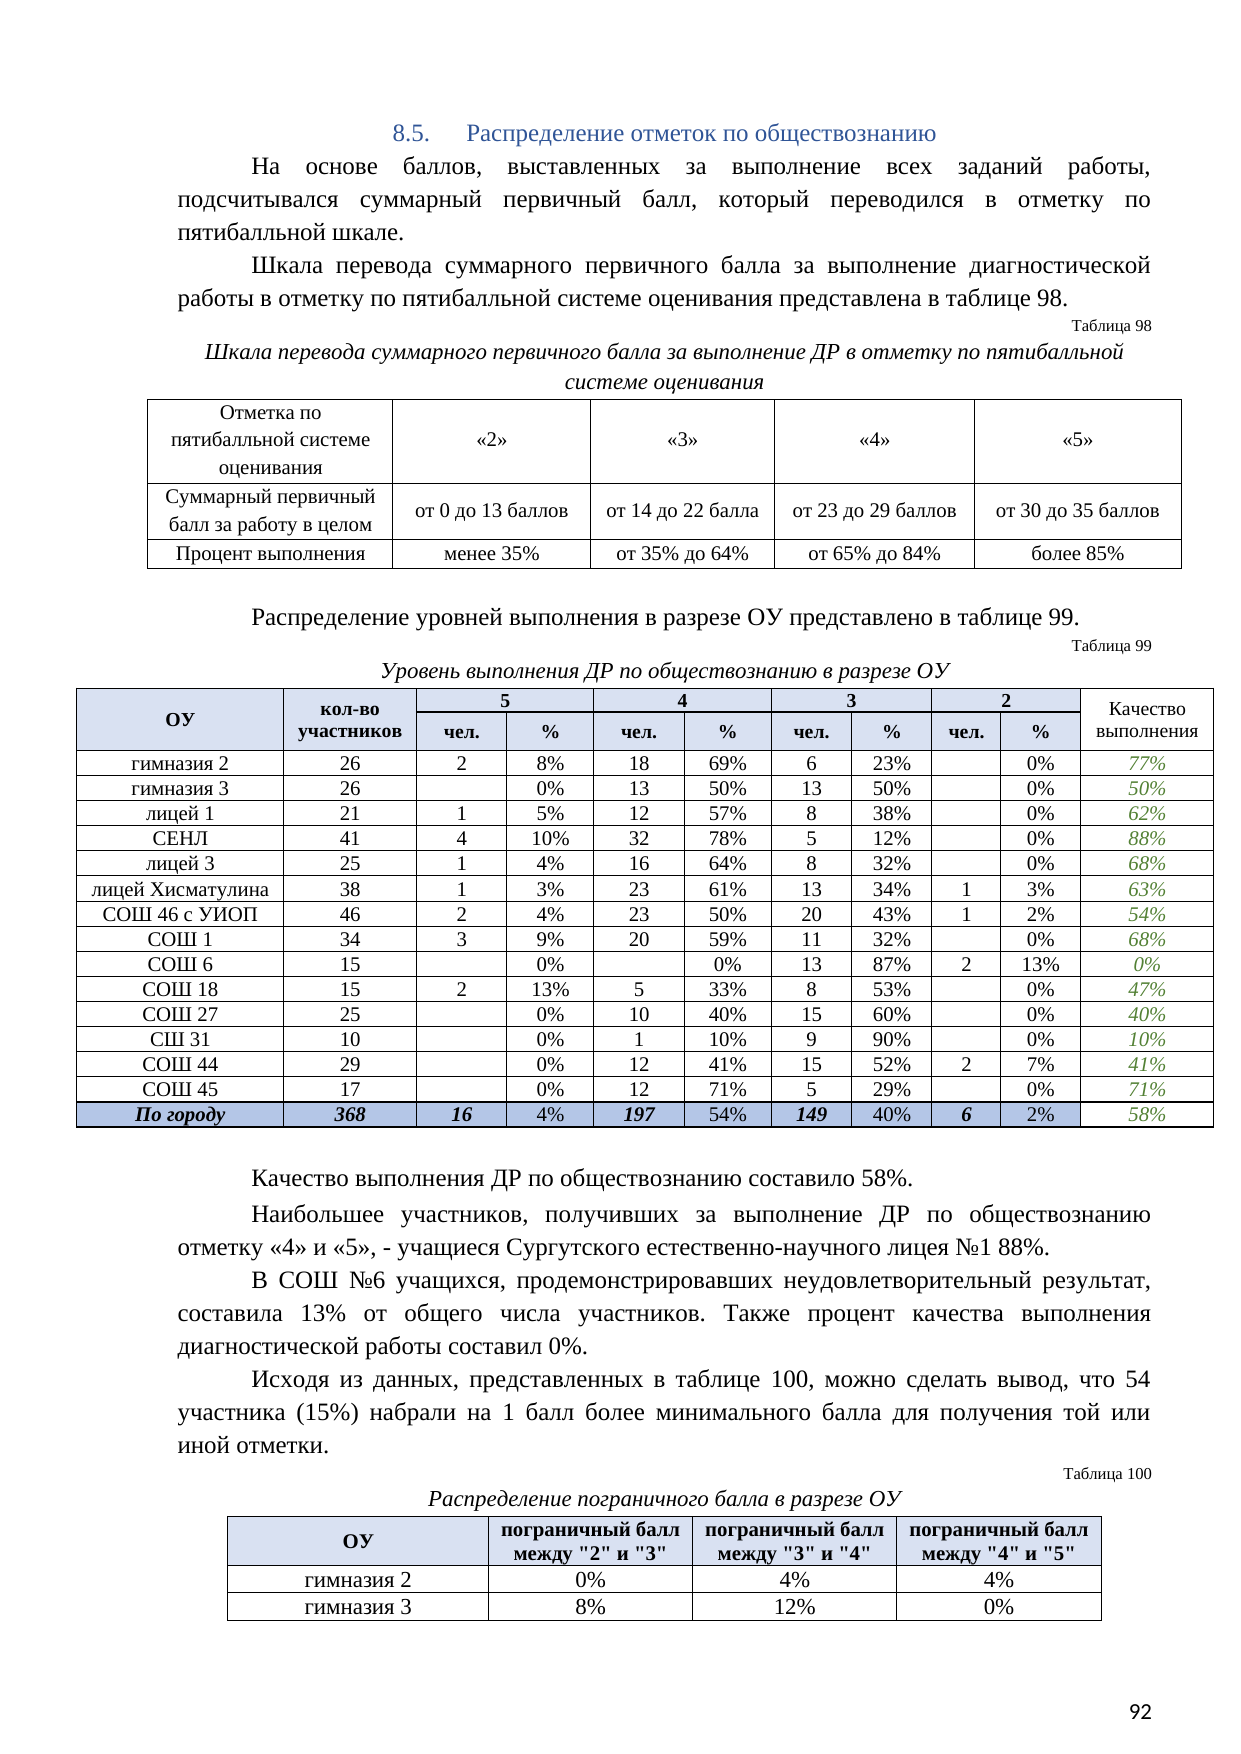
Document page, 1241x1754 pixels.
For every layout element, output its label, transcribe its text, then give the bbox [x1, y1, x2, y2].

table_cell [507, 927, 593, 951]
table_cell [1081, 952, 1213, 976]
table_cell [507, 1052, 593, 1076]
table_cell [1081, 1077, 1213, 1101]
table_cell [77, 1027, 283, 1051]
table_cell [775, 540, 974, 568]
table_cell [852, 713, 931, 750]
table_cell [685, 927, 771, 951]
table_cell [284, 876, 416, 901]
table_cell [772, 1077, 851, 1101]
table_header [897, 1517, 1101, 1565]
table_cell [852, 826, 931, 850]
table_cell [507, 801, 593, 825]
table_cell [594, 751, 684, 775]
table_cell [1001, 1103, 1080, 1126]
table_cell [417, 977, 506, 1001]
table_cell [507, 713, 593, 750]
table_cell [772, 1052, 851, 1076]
text Таблица 100 [177, 1463, 1152, 1483]
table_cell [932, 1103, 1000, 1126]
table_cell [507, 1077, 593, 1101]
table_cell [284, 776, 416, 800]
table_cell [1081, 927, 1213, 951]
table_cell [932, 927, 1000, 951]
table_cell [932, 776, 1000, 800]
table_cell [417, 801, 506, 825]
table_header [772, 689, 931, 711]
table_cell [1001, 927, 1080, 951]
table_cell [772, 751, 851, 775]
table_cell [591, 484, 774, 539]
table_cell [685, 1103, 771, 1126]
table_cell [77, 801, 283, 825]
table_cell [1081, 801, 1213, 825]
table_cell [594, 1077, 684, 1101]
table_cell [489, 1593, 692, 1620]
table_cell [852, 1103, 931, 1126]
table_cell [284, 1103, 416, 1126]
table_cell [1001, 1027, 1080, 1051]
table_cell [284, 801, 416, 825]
text Уровень выполнения ДР по обществознанию в разрезе ОУ [177, 657, 1152, 684]
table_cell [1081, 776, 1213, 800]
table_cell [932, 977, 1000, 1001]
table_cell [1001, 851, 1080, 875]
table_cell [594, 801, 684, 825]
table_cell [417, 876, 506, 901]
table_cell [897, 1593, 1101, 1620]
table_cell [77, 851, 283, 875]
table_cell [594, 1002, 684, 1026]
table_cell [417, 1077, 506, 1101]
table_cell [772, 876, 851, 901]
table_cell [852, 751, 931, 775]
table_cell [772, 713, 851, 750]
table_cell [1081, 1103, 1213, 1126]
text На основе баллов, выставленных за выполнение всех заданий работы, подсчитывался суммарный первичный балл, который переводился в отметку по пятибалльной шкале. [177, 151, 1152, 246]
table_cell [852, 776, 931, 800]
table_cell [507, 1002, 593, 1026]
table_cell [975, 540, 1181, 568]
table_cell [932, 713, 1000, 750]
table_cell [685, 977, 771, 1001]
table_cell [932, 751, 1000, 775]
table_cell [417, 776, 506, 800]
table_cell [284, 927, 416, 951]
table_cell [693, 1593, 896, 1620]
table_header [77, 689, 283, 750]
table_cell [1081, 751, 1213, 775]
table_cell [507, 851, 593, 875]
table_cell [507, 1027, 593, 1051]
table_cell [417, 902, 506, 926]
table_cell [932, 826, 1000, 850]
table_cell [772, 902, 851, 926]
text Шкала перевода суммарного первичного балла за выполнение ДР в отметку по пятибалльной системе оценивания [177, 338, 1152, 395]
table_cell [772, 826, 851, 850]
text Таблица 99 [177, 635, 1152, 654]
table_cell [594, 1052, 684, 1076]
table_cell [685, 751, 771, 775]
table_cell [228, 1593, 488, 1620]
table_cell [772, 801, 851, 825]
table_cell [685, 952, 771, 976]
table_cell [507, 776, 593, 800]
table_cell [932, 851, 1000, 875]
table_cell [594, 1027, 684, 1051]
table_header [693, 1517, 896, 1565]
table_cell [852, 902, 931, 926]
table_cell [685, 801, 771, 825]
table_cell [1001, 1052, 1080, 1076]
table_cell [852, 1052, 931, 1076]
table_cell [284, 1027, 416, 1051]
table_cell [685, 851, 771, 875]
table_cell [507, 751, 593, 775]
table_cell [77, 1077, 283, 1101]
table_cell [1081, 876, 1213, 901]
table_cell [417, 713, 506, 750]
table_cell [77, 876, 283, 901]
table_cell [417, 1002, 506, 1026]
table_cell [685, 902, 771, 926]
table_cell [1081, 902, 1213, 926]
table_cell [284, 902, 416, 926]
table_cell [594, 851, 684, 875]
subtitle Распределение отметок по обществознанию [177, 118, 1152, 147]
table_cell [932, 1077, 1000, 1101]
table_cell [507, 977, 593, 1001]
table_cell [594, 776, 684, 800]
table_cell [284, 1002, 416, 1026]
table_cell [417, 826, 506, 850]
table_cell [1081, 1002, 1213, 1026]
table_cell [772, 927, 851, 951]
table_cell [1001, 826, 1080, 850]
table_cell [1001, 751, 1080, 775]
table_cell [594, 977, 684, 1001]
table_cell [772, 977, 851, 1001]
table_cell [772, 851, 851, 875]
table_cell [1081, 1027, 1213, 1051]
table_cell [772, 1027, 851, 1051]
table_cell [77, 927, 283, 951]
text В СОШ №6 учащихся, продемонстрировавших неудовлетворительный результат, составила 13% от общего числа участников. Также процент качества выполнения диагностической работы составил 0%. [177, 1265, 1152, 1360]
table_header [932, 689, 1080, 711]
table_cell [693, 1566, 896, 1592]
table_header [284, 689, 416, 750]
text Распределение уровней выполнения в разрезе ОУ представлено в таблице 99. [177, 602, 1152, 631]
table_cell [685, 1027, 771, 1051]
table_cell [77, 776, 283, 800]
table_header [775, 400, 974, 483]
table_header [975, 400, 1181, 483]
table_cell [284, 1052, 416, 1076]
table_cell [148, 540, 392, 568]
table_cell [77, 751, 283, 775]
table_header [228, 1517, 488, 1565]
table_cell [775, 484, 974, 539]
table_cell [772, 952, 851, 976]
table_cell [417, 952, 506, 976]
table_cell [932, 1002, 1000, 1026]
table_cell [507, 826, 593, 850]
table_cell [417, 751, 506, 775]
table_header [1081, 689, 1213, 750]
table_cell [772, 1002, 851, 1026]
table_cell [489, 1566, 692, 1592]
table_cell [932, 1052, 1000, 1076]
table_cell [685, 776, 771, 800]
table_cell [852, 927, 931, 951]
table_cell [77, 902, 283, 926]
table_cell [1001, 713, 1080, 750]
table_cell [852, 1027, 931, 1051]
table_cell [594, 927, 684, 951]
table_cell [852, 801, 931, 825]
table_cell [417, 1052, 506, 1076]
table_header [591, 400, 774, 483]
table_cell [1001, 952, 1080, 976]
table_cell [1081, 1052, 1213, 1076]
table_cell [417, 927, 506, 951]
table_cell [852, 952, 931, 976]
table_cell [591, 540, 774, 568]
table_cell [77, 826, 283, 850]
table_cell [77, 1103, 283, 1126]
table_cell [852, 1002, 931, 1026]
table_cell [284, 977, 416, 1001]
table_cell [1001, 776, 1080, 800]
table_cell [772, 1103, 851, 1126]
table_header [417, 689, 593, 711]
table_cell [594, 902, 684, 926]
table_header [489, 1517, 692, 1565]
text Качество выполнения ДР по обществознанию составило 58%. [177, 1163, 1152, 1192]
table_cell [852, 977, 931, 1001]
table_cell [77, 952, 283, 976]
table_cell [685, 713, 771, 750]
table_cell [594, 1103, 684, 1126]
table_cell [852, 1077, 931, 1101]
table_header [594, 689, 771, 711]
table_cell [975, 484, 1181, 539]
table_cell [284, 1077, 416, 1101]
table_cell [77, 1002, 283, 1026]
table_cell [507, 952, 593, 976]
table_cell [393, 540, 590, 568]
text Таблица 98 [177, 316, 1152, 335]
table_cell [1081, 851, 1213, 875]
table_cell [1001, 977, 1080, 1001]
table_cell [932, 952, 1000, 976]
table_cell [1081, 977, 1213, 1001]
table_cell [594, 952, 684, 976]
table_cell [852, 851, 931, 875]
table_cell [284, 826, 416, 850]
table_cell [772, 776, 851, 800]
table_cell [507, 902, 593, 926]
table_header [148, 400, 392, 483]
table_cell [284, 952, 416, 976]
text Распределение пограничного балла в разрезе ОУ [177, 1486, 1152, 1512]
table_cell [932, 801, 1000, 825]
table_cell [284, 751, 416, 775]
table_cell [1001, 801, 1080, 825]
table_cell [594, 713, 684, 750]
text Шкала перевода суммарного первичного балла за выполнение диагностической работы в отметку по пятибалльной системе оценивания представлена в таблице 98. [177, 250, 1152, 312]
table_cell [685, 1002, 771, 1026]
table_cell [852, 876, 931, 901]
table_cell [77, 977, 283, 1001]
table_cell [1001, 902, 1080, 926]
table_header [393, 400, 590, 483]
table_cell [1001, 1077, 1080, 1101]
text Исходя из данных, представленных в таблице 100, можно сделать вывод, что 54 участника (15%) набрали на 1 балл более минимального балла для получения той или иной отметки. [177, 1364, 1152, 1459]
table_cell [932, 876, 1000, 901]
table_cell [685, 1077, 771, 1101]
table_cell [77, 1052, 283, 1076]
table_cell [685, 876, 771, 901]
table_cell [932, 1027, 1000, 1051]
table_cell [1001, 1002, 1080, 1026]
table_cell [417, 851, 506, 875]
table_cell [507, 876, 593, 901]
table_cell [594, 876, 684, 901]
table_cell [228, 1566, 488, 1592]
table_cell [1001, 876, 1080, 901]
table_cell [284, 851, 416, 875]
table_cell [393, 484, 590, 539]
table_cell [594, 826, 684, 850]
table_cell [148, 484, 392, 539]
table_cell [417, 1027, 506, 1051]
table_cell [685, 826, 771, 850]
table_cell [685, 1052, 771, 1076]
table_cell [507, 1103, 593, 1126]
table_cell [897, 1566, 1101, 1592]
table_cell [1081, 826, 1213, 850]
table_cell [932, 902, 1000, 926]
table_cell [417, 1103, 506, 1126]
text Наибольшее участников, получивших за выполнение ДР по обществознанию отметку «4» и «5», - учащиеся Сургутского естественно-научного лицея №1 88%. [177, 1199, 1152, 1261]
